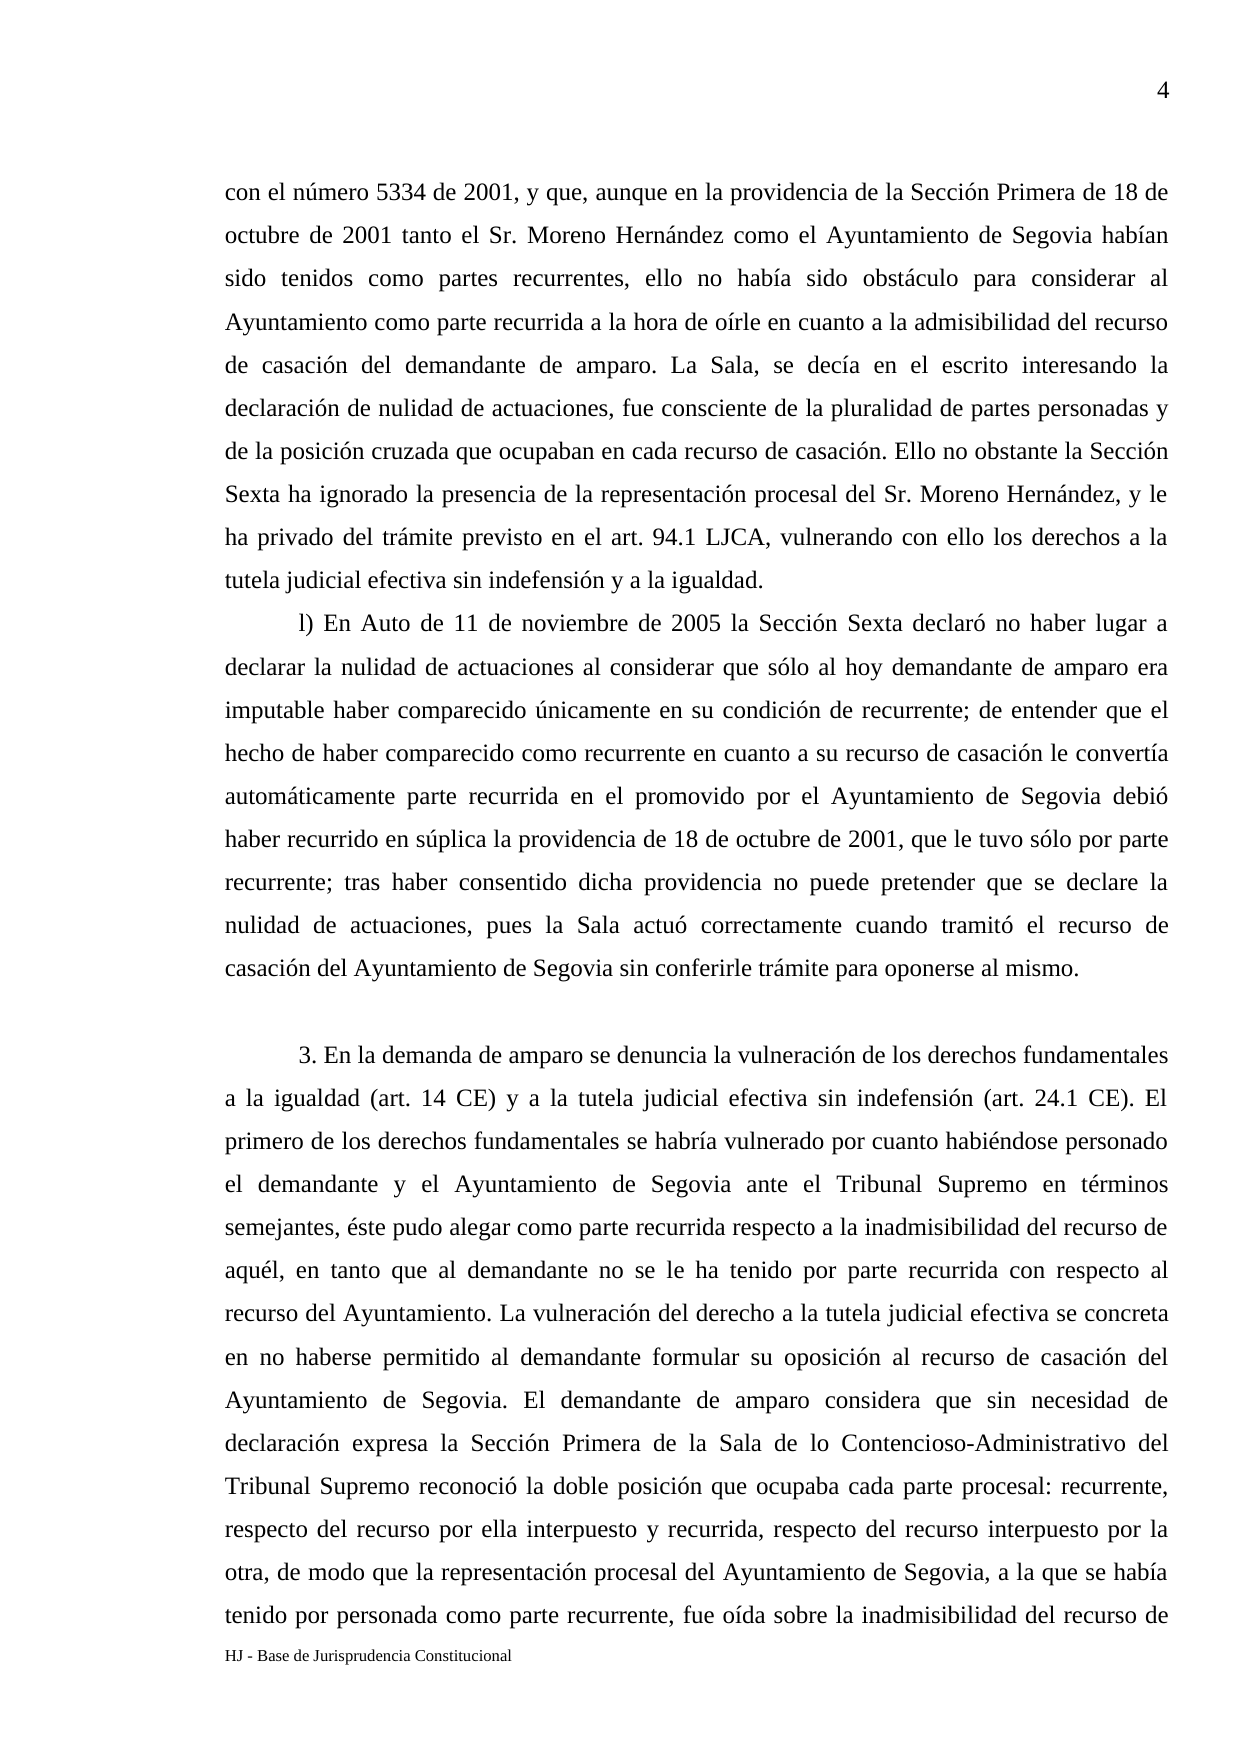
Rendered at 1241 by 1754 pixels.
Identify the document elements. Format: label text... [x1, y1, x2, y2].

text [224, 177, 1169, 594]
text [224, 1040, 1169, 1629]
text l) En Auto de 11 de noviembre de 2005 la Sección Sexta declaró no haber lugar a declarar la nulidad de actuaciones al considerar que sólo al hoy demandante de amparo era imputable haber comparecido únicamente en su condición de recurrente; de entender que el hecho de haber comparecido como recurrente en cuanto a su recurso de casación le convertía automáticamente parte recurrida en el promovido por el Ayuntamiento de Segovia debió haber recurrido en súplica la providencia de 18 de octubre de 2001, que le tuvo sólo por parte recurrente; tras haber consentido dicha providencia no puede pretender que se declare la nulidad de actuaciones, pues la Sala actuó correctamente cuando tramitó el recurso de casación del Ayuntamiento de Segovia sin conferirle trámite para oponerse al mismo. [224, 608, 1169, 982]
